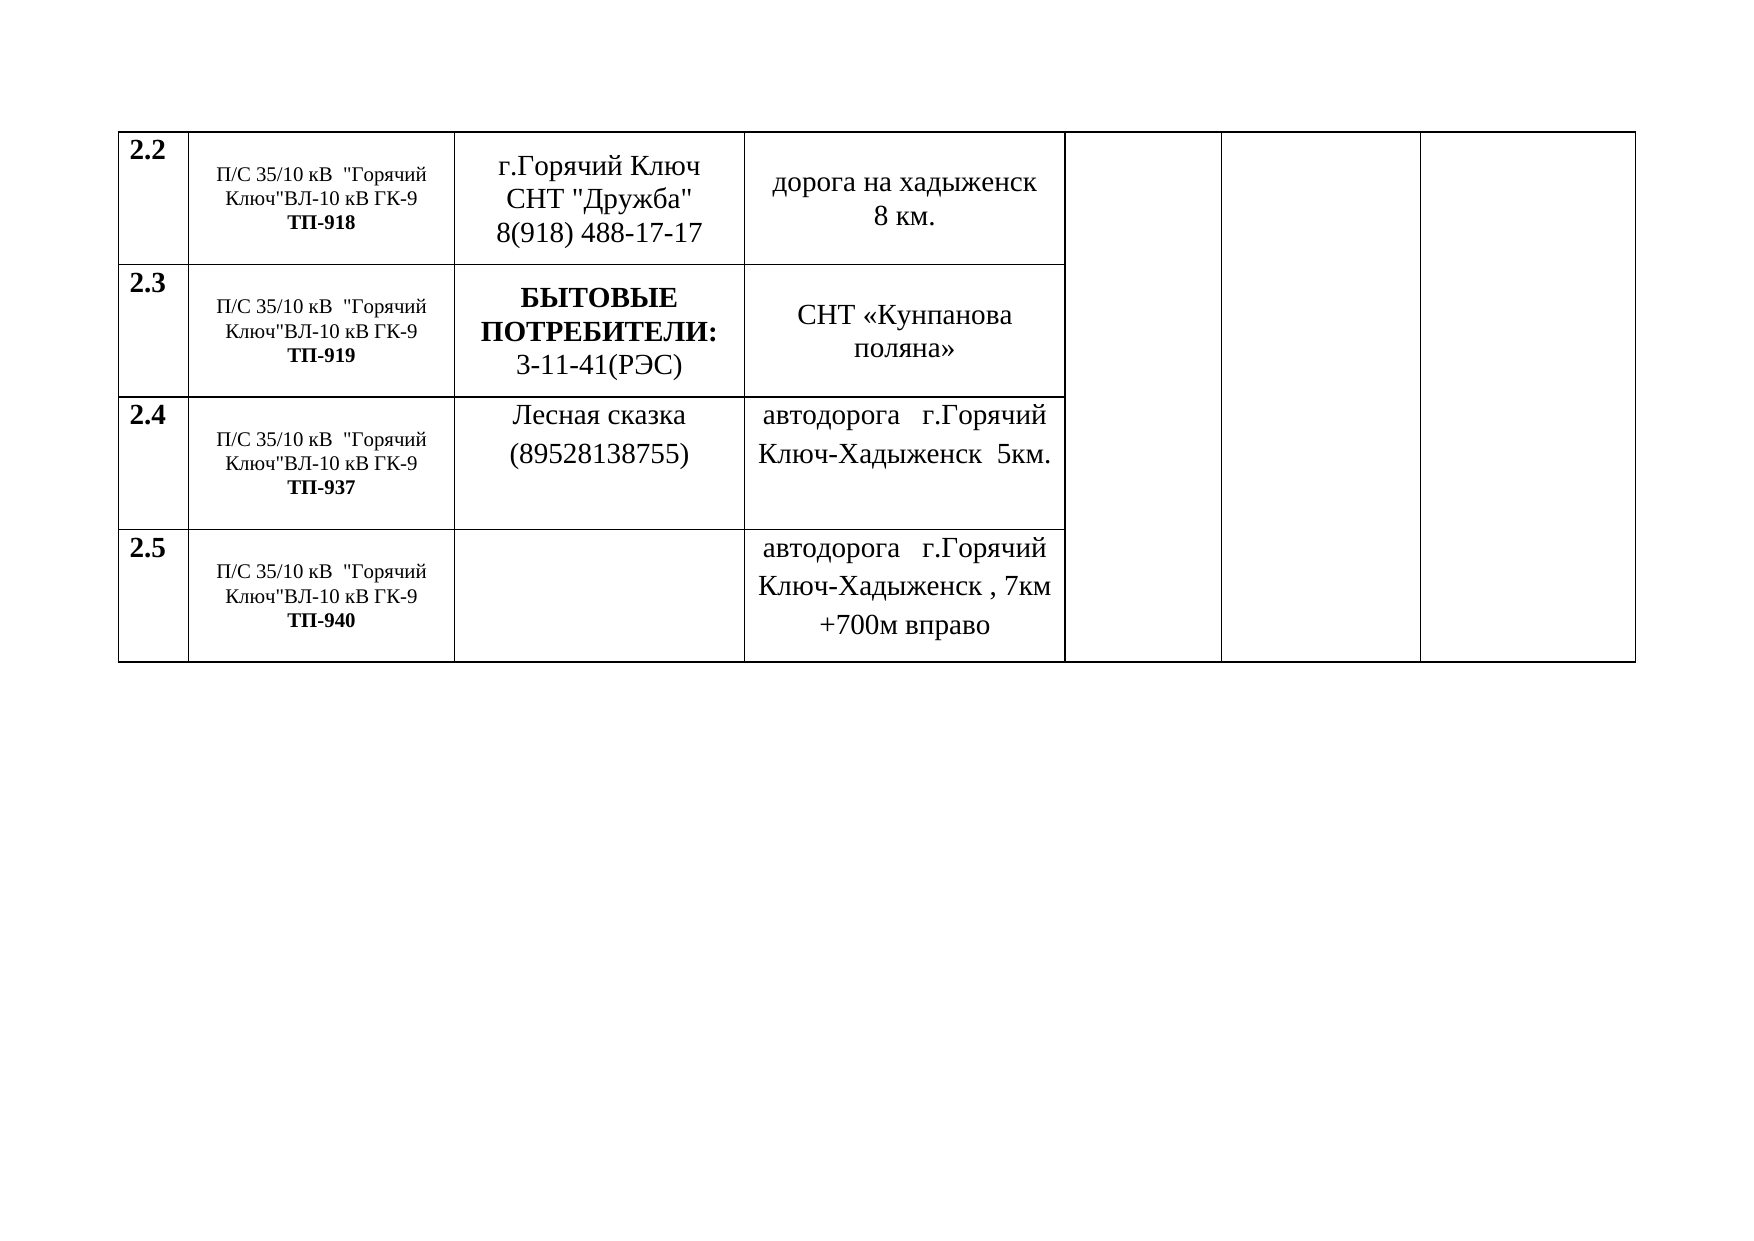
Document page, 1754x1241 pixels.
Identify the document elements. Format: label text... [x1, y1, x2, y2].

table_cell дорога на хадыженск 8 км. [745, 133, 1064, 264]
table_cell г.Горячий Ключ СНТ "Дружба" 8(918) 488-17-17 [455, 133, 744, 264]
table_cell СНТ «Кунпанова поляна» [745, 265, 1064, 396]
table_cell П/С 35/10 кВ "Горячий Ключ"ВЛ-10 кВ ГК-9 ТП-940 [189, 530, 454, 661]
table_cell БЫТОВЫЕ ПОТРЕБИТЕЛИ: 3-11-41(РЭС) [455, 265, 744, 396]
table_cell П/С 35/10 кВ "Горячий Ключ"ВЛ-10 кВ ГК-9 ТП-919 [189, 265, 454, 396]
table_cell П/С 35/10 кВ "Горячий Ключ"ВЛ-10 кВ ГК-9 ТП-918 [189, 133, 454, 264]
table_cell Лесная сказка (89528138755) [455, 398, 744, 529]
table_cell 2.3 [119, 265, 188, 396]
table_cell 2.4 [119, 398, 188, 529]
table_cell автодорога г.Горячий Ключ-Хадыженск 5км. [745, 398, 1064, 529]
table_cell [455, 530, 744, 661]
table_cell П/С 35/10 кВ "Горячий Ключ"ВЛ-10 кВ ГК-9 ТП-937 [189, 398, 454, 529]
table_cell 2.5 [119, 530, 188, 661]
table_cell 2.2 [119, 133, 188, 264]
table_cell автодорога г.Горячий Ключ-Хадыженск , 7км +700м вправо [745, 530, 1064, 661]
